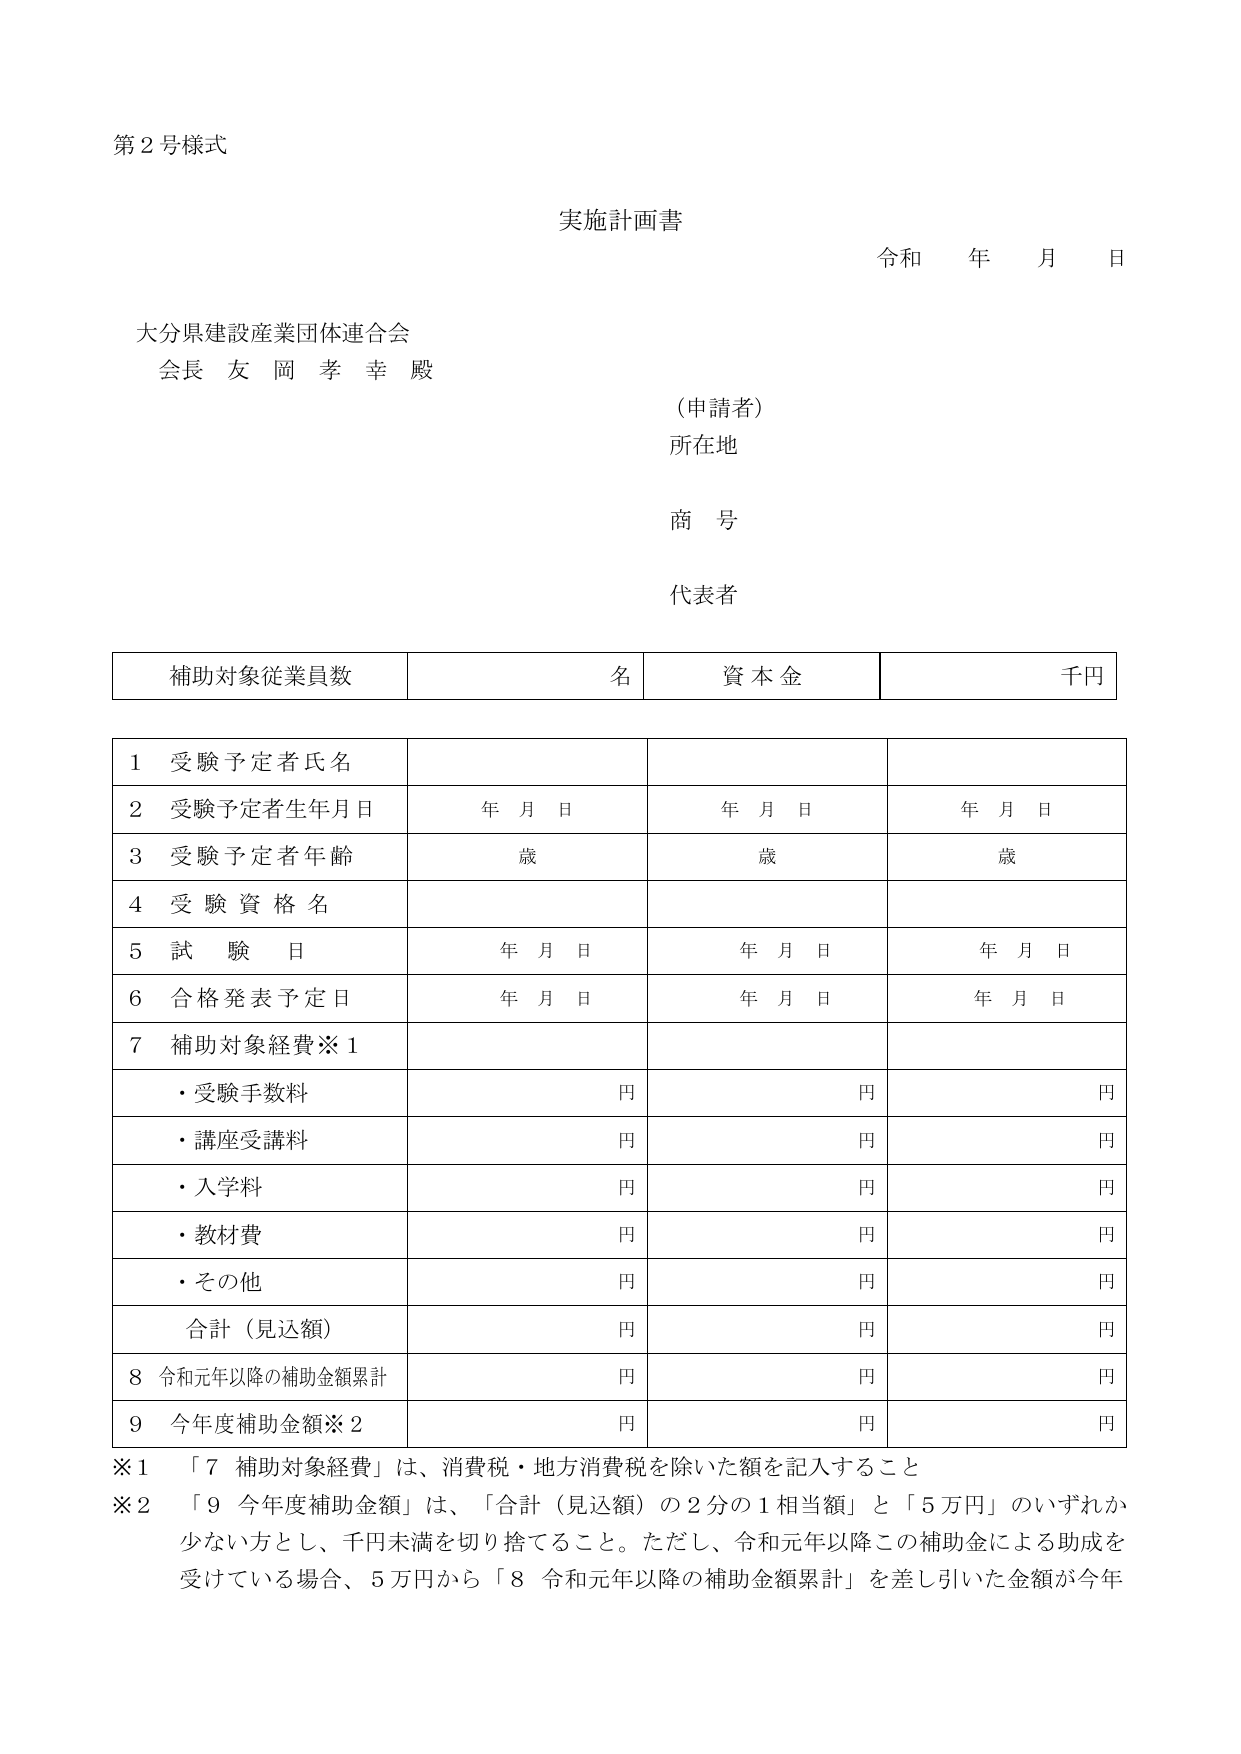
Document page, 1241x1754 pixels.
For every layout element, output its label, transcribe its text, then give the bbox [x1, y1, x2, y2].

text 商 号 [112, 502, 1128, 539]
table_cell 年 月 日 [888, 786, 1126, 832]
table_cell 年 月 日 [648, 786, 887, 832]
table_cell 年 月 日 [888, 928, 1126, 974]
text （申請者） [112, 389, 1128, 427]
table_cell [888, 1023, 1126, 1069]
table_cell 合計（見込額） [113, 1306, 407, 1353]
table_header １ 受験予定者氏名 [113, 739, 407, 785]
text 所在地 [112, 427, 1128, 464]
table_cell 円 [648, 1117, 887, 1163]
text 大分県建設産業団体連合会 [112, 314, 1128, 352]
table_cell 円 [408, 1306, 647, 1353]
table_header [408, 739, 647, 785]
table_cell 円 [648, 1070, 887, 1116]
table_cell ・その他 [113, 1259, 407, 1305]
table_cell 年 月 日 [648, 928, 887, 974]
text 第２号様式 [112, 127, 1128, 164]
text 代表者 [112, 577, 1128, 614]
table_cell 円 [888, 1212, 1126, 1258]
table_header 補助対象従業員数 [113, 653, 407, 699]
table_cell 円 [648, 1306, 887, 1353]
table_cell 歳 [408, 834, 647, 880]
table_header [648, 739, 887, 785]
table_header 資本金 [644, 653, 879, 699]
table_cell 円 [888, 1259, 1126, 1305]
table_cell 年 月 日 [888, 975, 1126, 1022]
table_cell 年 月 日 [408, 786, 647, 832]
table_cell ・教材費 [113, 1212, 407, 1258]
table_cell 円 [648, 1259, 887, 1305]
text ※１ 「７ 補助対象経費」は、消費税・地方消費税を除いた額を記入すること [112, 1448, 1128, 1486]
table_cell 円 [888, 1117, 1126, 1163]
table_cell 年 月 日 [408, 928, 647, 974]
table_cell ８ 令和元年以降の補助金額累計 [113, 1354, 407, 1400]
table_cell 歳 [648, 834, 887, 880]
table_cell 円 [408, 1401, 647, 1447]
table_cell ４ 受験資格名 [113, 881, 407, 927]
table_cell ２ 受験予定者生年月日 [113, 786, 407, 832]
table_cell 円 [888, 1354, 1126, 1400]
table_cell ・受験手数料 [113, 1070, 407, 1116]
table_cell ６ 合格発表予定日 [113, 975, 407, 1022]
table_cell 円 [408, 1212, 647, 1258]
table_cell [648, 881, 887, 927]
table_cell [408, 881, 647, 927]
table_cell 円 [408, 1117, 647, 1163]
table_cell ５ 試験日 [113, 928, 407, 974]
table_cell ・入学料 [113, 1165, 407, 1211]
table_cell [408, 1023, 647, 1069]
table_cell 歳 [888, 834, 1126, 880]
table_cell 円 [408, 1070, 647, 1116]
table_cell 円 [888, 1401, 1126, 1447]
table_cell [648, 1023, 887, 1069]
table_cell ９ 今年度補助金額※２ [113, 1401, 407, 1447]
table_cell 年 月 日 [648, 975, 887, 1022]
table_cell 円 [888, 1070, 1126, 1116]
table_cell 年 月 日 [408, 975, 647, 1022]
table_cell 円 [408, 1354, 647, 1400]
table_cell [888, 881, 1126, 927]
table_cell 円 [888, 1306, 1126, 1353]
table_cell 円 [648, 1354, 887, 1400]
table_cell 円 [408, 1259, 647, 1305]
text 実施計画書 [112, 202, 1128, 239]
table_cell ７ 補助対象経費※１ [113, 1023, 407, 1069]
table_cell 円 [648, 1165, 887, 1211]
table_cell 円 [648, 1401, 887, 1447]
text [112, 1486, 1128, 1598]
table_cell 円 [888, 1165, 1126, 1211]
table_header 千円 [881, 653, 1116, 699]
text 会長 友 岡 孝 幸 殿 [112, 352, 1128, 389]
table_cell ・講座受講料 [113, 1117, 407, 1163]
table_header 名 [408, 653, 643, 699]
table_cell 円 [648, 1212, 887, 1258]
table_header [888, 739, 1126, 785]
table_cell 円 [408, 1165, 647, 1211]
table_cell ３ 受験予定者年齢 [113, 834, 407, 880]
text 令和 年 月 日 [112, 239, 1128, 277]
